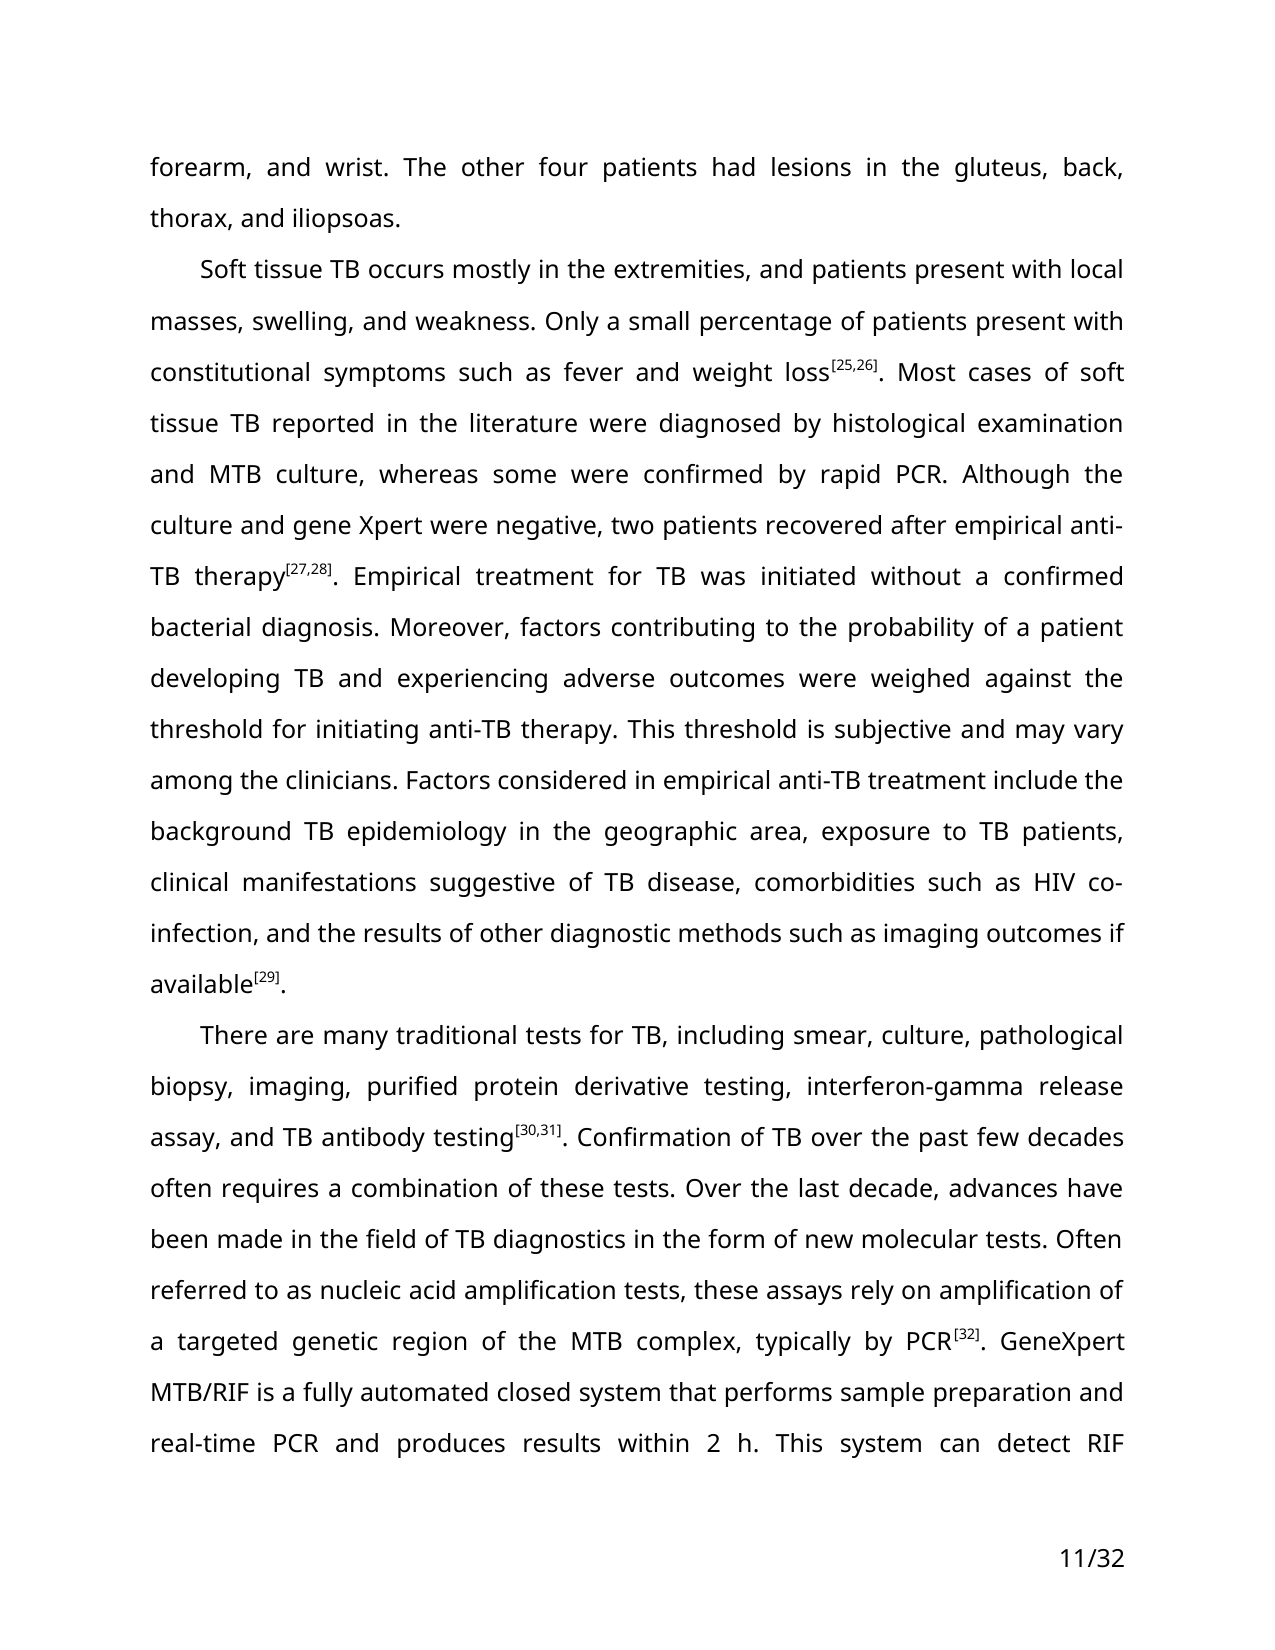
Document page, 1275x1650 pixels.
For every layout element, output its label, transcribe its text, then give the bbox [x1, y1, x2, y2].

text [150, 1018, 1125, 1460]
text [150, 150, 1125, 235]
text Soft tissue TB occurs mostly in the extremities, and patients present with local masses, swelling, and weakness. Only a small percentage of patients present with constitutional symptoms such as fever and weight loss[25,26]. Most cases of soft tissue TB reported in the literature were diagnosed by histological examination and MTB culture, whereas some were confirmed by rapid PCR. Although the culture and gene Xpert were negative, two patients recovered after empirical anti-TB therapy[27,28]. Empirical treatment for TB was initiated without a confirmed bacterial diagnosis. Moreover, factors contributing to the probability of a patient developing TB and experiencing adverse outcomes were weighed against the threshold for initiating anti-TB therapy. This threshold is subjective and may vary among the clinicians. Factors considered in empirical anti-TB treatment include the background TB epidemiology in the geographic area, exposure to TB patients, clinical manifestations suggestive of TB disease, comorbidities such as HIV co-infection, and the results of other diagnostic methods such as imaging outcomes if available[29]. [150, 252, 1125, 1001]
